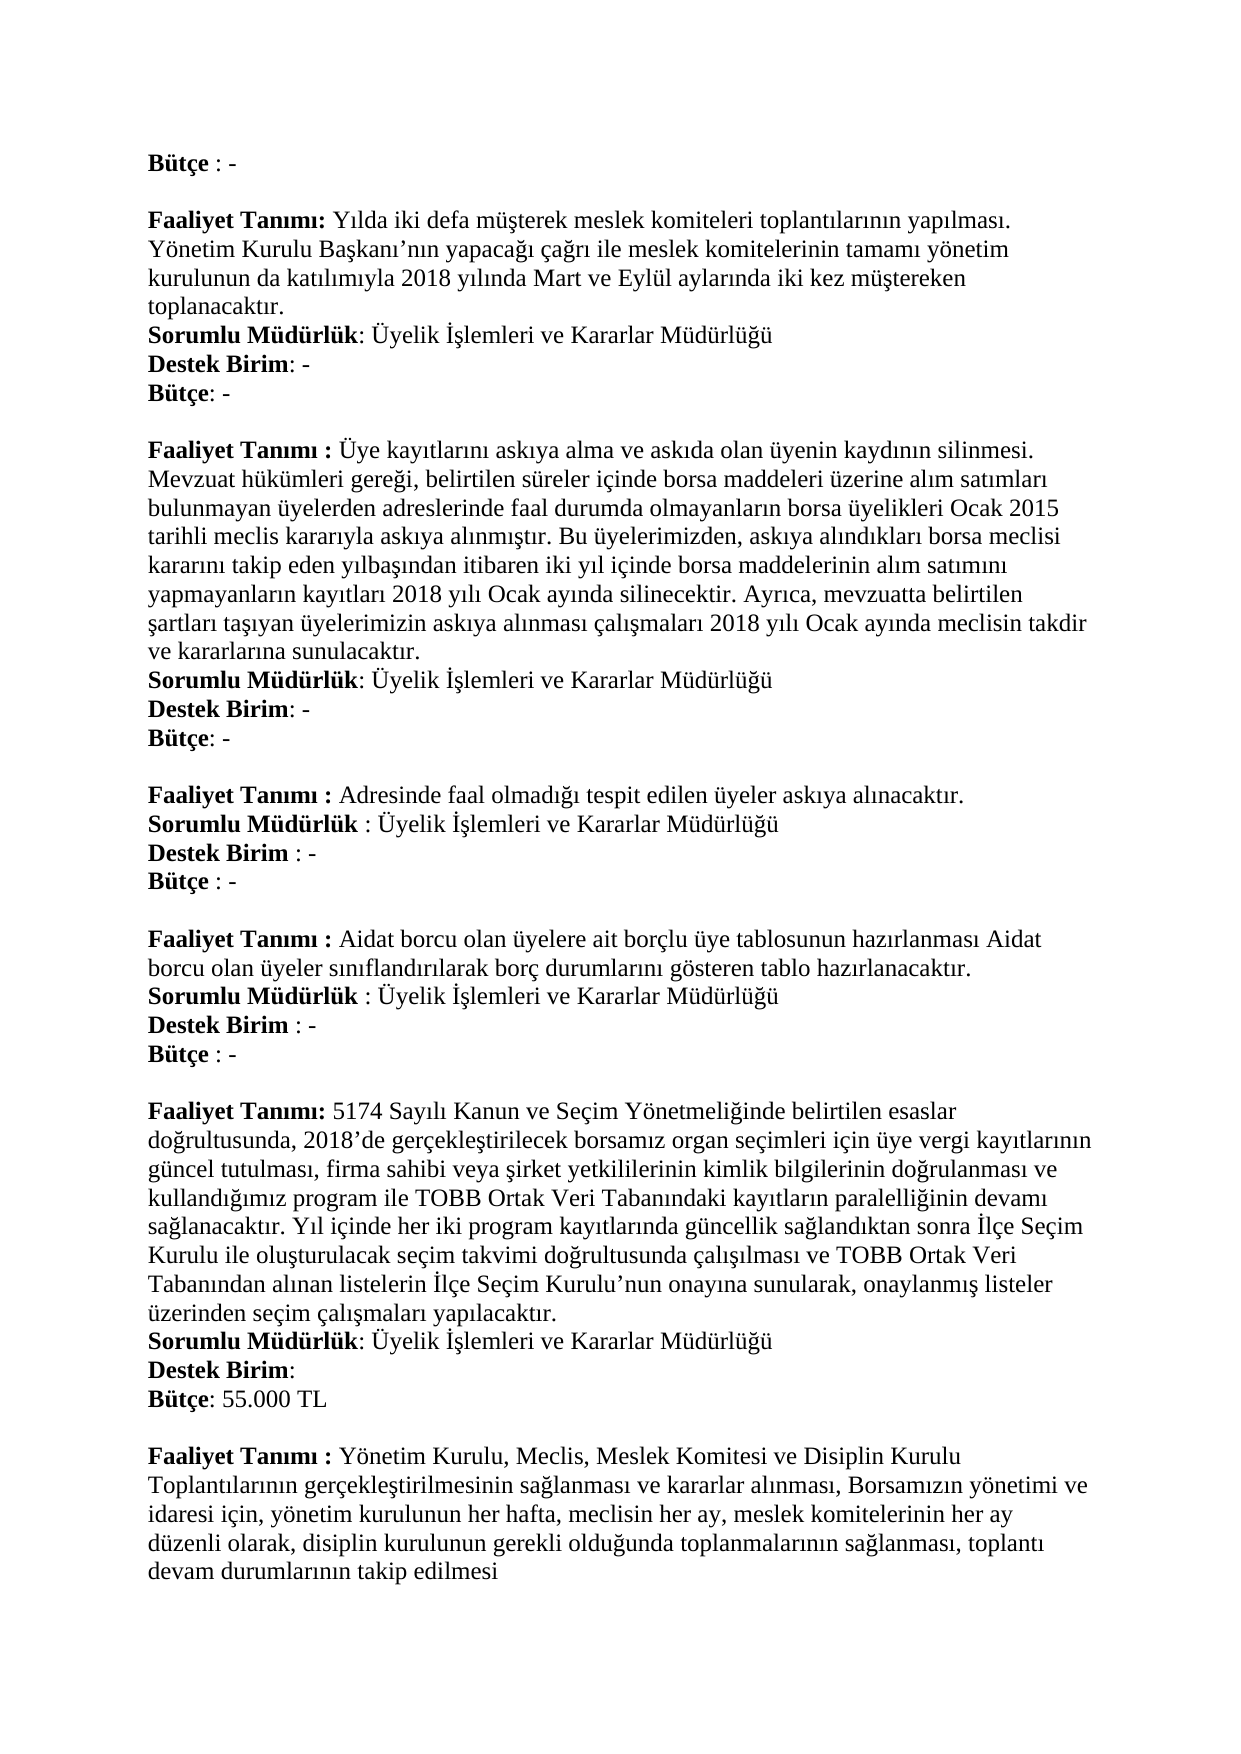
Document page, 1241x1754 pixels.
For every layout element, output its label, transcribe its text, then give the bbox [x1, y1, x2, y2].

text Bütçe: - [148, 723, 1093, 751]
text Yönetim Kurulu Başkanı’nın yapacağı çağrı ile meslek komitelerinin tamamı yönetim kurulunun da katılımıyla 2018 yılında Mart ve Eylül aylarında iki kez müştereken toplanacaktır. [148, 234, 1093, 320]
text Sorumlu Müdürlük : Üyelik İşlemleri ve Kararlar Müdürlüğü [148, 981, 1093, 1010]
text Bütçe : - [148, 148, 1093, 176]
text Destek Birim : - [148, 838, 1093, 866]
text Mevzuat hükümleri gereği, belirtilen süreler içinde borsa maddeleri üzerine alım satımları bulunmayan üyelerden adreslerinde faal durumda olmayanların borsa üyelikleri Ocak 2015 tarihli meclis kararıyla askıya alınmıştır. Bu üyelerimizden, askıya alındıkları borsa meclisi kararını takip eden yılbaşından itibaren iki yıl içinde borsa maddelerinin alım satımını yapmayanların kayıtları 2018 yılı Ocak ayında silinecektir. Ayrıca, mevzuatta belirtilen şartları taşıyan üyelerimizin askıya alınması çalışmaları 2018 yılı Ocak ayında meclisin takdir ve kararlarına sunulacaktır. [148, 464, 1093, 665]
text Sorumlu Müdürlük: Üyelik İşlemleri ve Kararlar Müdürlüğü [148, 1326, 1093, 1355]
text Faaliyet Tanımı : Aidat borcu olan üyelere ait borçlu üye tablosunun hazırlanması Aidat borcu olan üyeler sınıflandırılarak borç durumlarını gösteren tablo hazırlanacaktır. [148, 924, 1093, 981]
text Bütçe : - [148, 1039, 1093, 1068]
text Destek Birim: - [148, 349, 1093, 378]
text Destek Birim : - [148, 1010, 1093, 1039]
text Sorumlu Müdürlük : Üyelik İşlemleri ve Kararlar Müdürlüğü [148, 809, 1093, 838]
text Bütçe: - [148, 378, 1093, 406]
text Faaliyet Tanımı : Yönetim Kurulu, Meclis, Meslek Komitesi ve Disiplin Kurulu Toplantılarının gerçekleştirilmesinin sağlanması ve kararlar alınması, Borsamızın yönetimi ve idaresi için, yönetim kurulunun her hafta, meclisin her ay, meslek komitelerinin her ay düzenli olarak, disiplin kurulunun gerekli olduğunda toplanmalarının sağlanması, toplantı devam durumlarının takip edilmesi [148, 1441, 1093, 1585]
text Faaliyet Tanımı : Adresinde faal olmadığı tespit edilen üyeler askıya alınacaktır. [148, 780, 1093, 809]
text Sorumlu Müdürlük: Üyelik İşlemleri ve Kararlar Müdürlüğü [148, 665, 1093, 694]
text Faaliyet Tanımı: 5174 Sayılı Kanun ve Seçim Yönetmeliğinde belirtilen esaslar doğrultusunda, 2018’de gerçekleştirilecek borsamız organ seçimleri için üye vergi kayıtlarının güncel tutulması, firma sahibi veya şirket yetkililerinin kimlik bilgilerinin doğrulanması ve kullandığımız program ile TOBB Ortak Veri Tabanındaki kayıtların paralelliğinin devamı sağlanacaktır. Yıl içinde her iki program kayıtlarında güncellik sağlandıktan sonra İlçe Seçim Kurulu ile oluşturulacak seçim takvimi doğrultusunda çalışılması ve TOBB Ortak Veri Tabanından alınan listelerin İlçe Seçim Kurulu’nun onayına sunularak, onaylanmış listeler üzerinden seçim çalışmaları yapılacaktır. [148, 1096, 1093, 1326]
text Bütçe : - [148, 866, 1093, 895]
text Destek Birim: - [148, 694, 1093, 723]
text Destek Birim: [148, 1355, 1093, 1384]
text Sorumlu Müdürlük: Üyelik İşlemleri ve Kararlar Müdürlüğü [148, 320, 1093, 349]
text Faaliyet Tanımı : Üye kayıtlarını askıya alma ve askıda olan üyenin kaydının silinmesi. [148, 435, 1093, 464]
text Faaliyet Tanımı: Yılda iki defa müşterek meslek komiteleri toplantılarının yapılması. [148, 205, 1093, 234]
text Bütçe: 55.000 TL [148, 1384, 1093, 1413]
